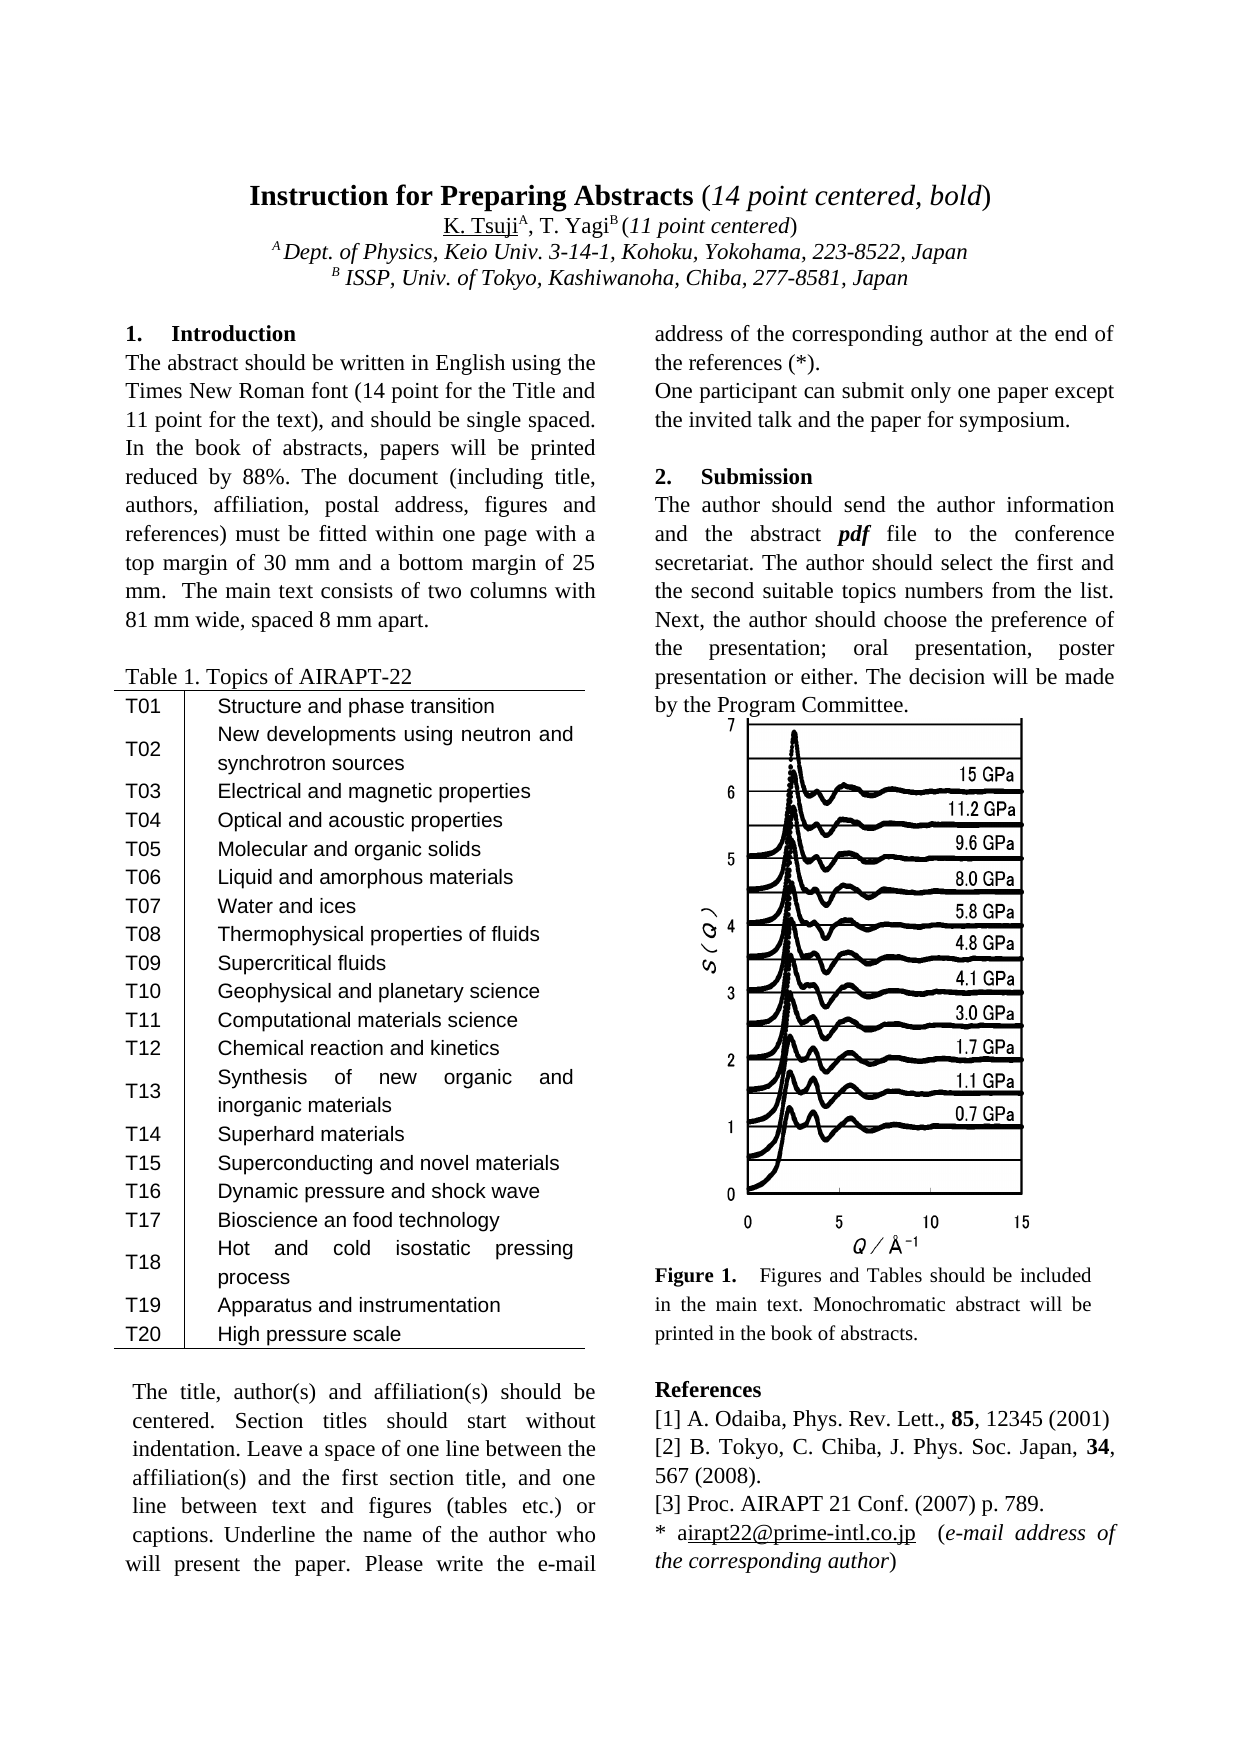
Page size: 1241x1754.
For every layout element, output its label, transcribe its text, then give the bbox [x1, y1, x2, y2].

table_cell Thermophysical properties of fluids [185, 920, 585, 948]
table_cell T12 [114, 1034, 184, 1062]
table_cell Optical and acoustic properties [185, 806, 585, 834]
table_cell High pressure scale [185, 1319, 585, 1348]
table_cell T03 [114, 777, 184, 806]
list Introduction [125, 319, 596, 348]
table_header Structure and phase transition [185, 691, 585, 720]
text The title, author(s) and affiliation(s) should be centered. Section titles should start without indentation. Leave a space of one line between the affiliation(s) and the first section title, and one line between text and figures (tables etc.) or captions. Underline the name of the author who will present the paper. Please write the e-mail address of the corresponding author at the end of the references (*). [125, 1377, 596, 1577]
table_cell T13 [114, 1063, 184, 1119]
table_cell Dynamic pressure and shock wave [185, 1177, 585, 1205]
text The title, author(s) and affiliation(s) should be centered. Section titles should start without indentation. Leave a space of one line between the affiliation(s) and the first section title, and one line between text and figures (tables etc.) or captions. Underline the name of the author who will present the paper. Please write the e-mail address of the corresponding author at the end of the references (*). [644, 319, 1115, 376]
table_cell T17 [114, 1205, 184, 1234]
text * airapt22@prime-intl.co.jp (e-mail address of the corresponding author) [644, 1518, 1115, 1575]
picture [700, 718, 1030, 1254]
table_cell T20 [114, 1319, 184, 1348]
table_cell T05 [114, 834, 184, 863]
table_header [633, 719, 1104, 1261]
table_cell New developments using neutron and synchrotron sources [185, 720, 585, 777]
table_cell Geophysical and planetary science [185, 977, 585, 1005]
table_cell T11 [114, 1005, 184, 1034]
table_header T01 [114, 691, 184, 720]
table_cell Chemical reaction and kinetics [185, 1034, 585, 1062]
table_cell T14 [114, 1120, 184, 1148]
table_cell T16 [114, 1177, 184, 1205]
text [3] Proc. AIRAPT 21 Conf. (2007) p. 789. [644, 1489, 1115, 1518]
table_cell T07 [114, 891, 184, 920]
text K. TsujiA, T. YagiB (11 point centered) [125, 212, 1115, 238]
table_cell T08 [114, 920, 184, 948]
table_cell T04 [114, 806, 184, 834]
table_cell T10 [114, 977, 184, 1005]
table_cell Computational materials science [185, 1005, 585, 1034]
table_cell Superhard materials [185, 1120, 585, 1148]
table_cell Liquid and amorphous materials [185, 863, 585, 891]
table_cell T15 [114, 1148, 184, 1177]
table_cell Water and ices [185, 891, 585, 920]
table_cell Synthesis of new organic and inorganic materials [185, 1063, 585, 1119]
text One participant can submit only one paper except the invited talk and the paper for symposium. [644, 376, 1115, 433]
text [2] B. Tokyo, C. Chiba, J. Phys. Soc. Japan, 34, 567 (2008). [644, 1432, 1115, 1489]
table_cell Superconducting and novel materials [185, 1148, 585, 1177]
table_cell Electrical and magnetic properties [185, 777, 585, 806]
table_cell Hot and cold isostatic pressing process [185, 1234, 585, 1291]
text The abstract should be written in English using the Times New Roman font (14 point for the Title and 11 point for the text), and should be single spaced. In the book of abstracts, papers will be printed reduced by 88%. The document (including title, authors, affiliation, postal address, figures and references) must be fitted within one page with a top margin of 30 mm and a bottom margin of 25 mm. The main text consists of two columns with 81 mm wide, spaced 8 mm apart. [125, 348, 596, 633]
table_cell Apparatus and instrumentation [185, 1291, 585, 1319]
table_cell T18 [114, 1234, 184, 1291]
table_cell T02 [114, 720, 184, 777]
table_cell T09 [114, 948, 184, 977]
text References [644, 1375, 1115, 1404]
text [1] A. Odaiba, Phys. Rev. Lett., 85, 12345 (2001) [644, 1404, 1115, 1432]
text The author should send the author information and the abstract pdf file to the conference secretariat. The author should select the first and the second suitable topics numbers from the list. Next, the author should choose the preference of the presentation; oral presentation, poster presentation or either. The decision will be made by the Program Committee. [644, 491, 1115, 719]
table_cell Molecular and organic solids [185, 834, 585, 863]
table_cell Figure 1. Figures and Tables should be included in the main text. Monochromatic abstract will be printed in the book of abstracts. [633, 1261, 1104, 1347]
table_cell T19 [114, 1291, 184, 1319]
text A Dept. of Physics, Keio Univ. 3-14-1, Kohoku, Yokohama, 223-8522, Japan [125, 238, 1115, 264]
table_cell Bioscience an food technology [185, 1205, 585, 1234]
text Instruction for Preparing Abstracts (14 point centered, bold) [125, 178, 1115, 212]
text B ISSP, Univ. of Tokyo, Kashiwanoha, Chiba, 277-8581, Japan [125, 264, 1115, 291]
text Table 1. Topics of AIRAPT-22 [125, 662, 596, 690]
table_cell Supercritical fluids [185, 948, 585, 977]
table_cell T06 [114, 863, 184, 891]
list Submission [644, 462, 1115, 491]
